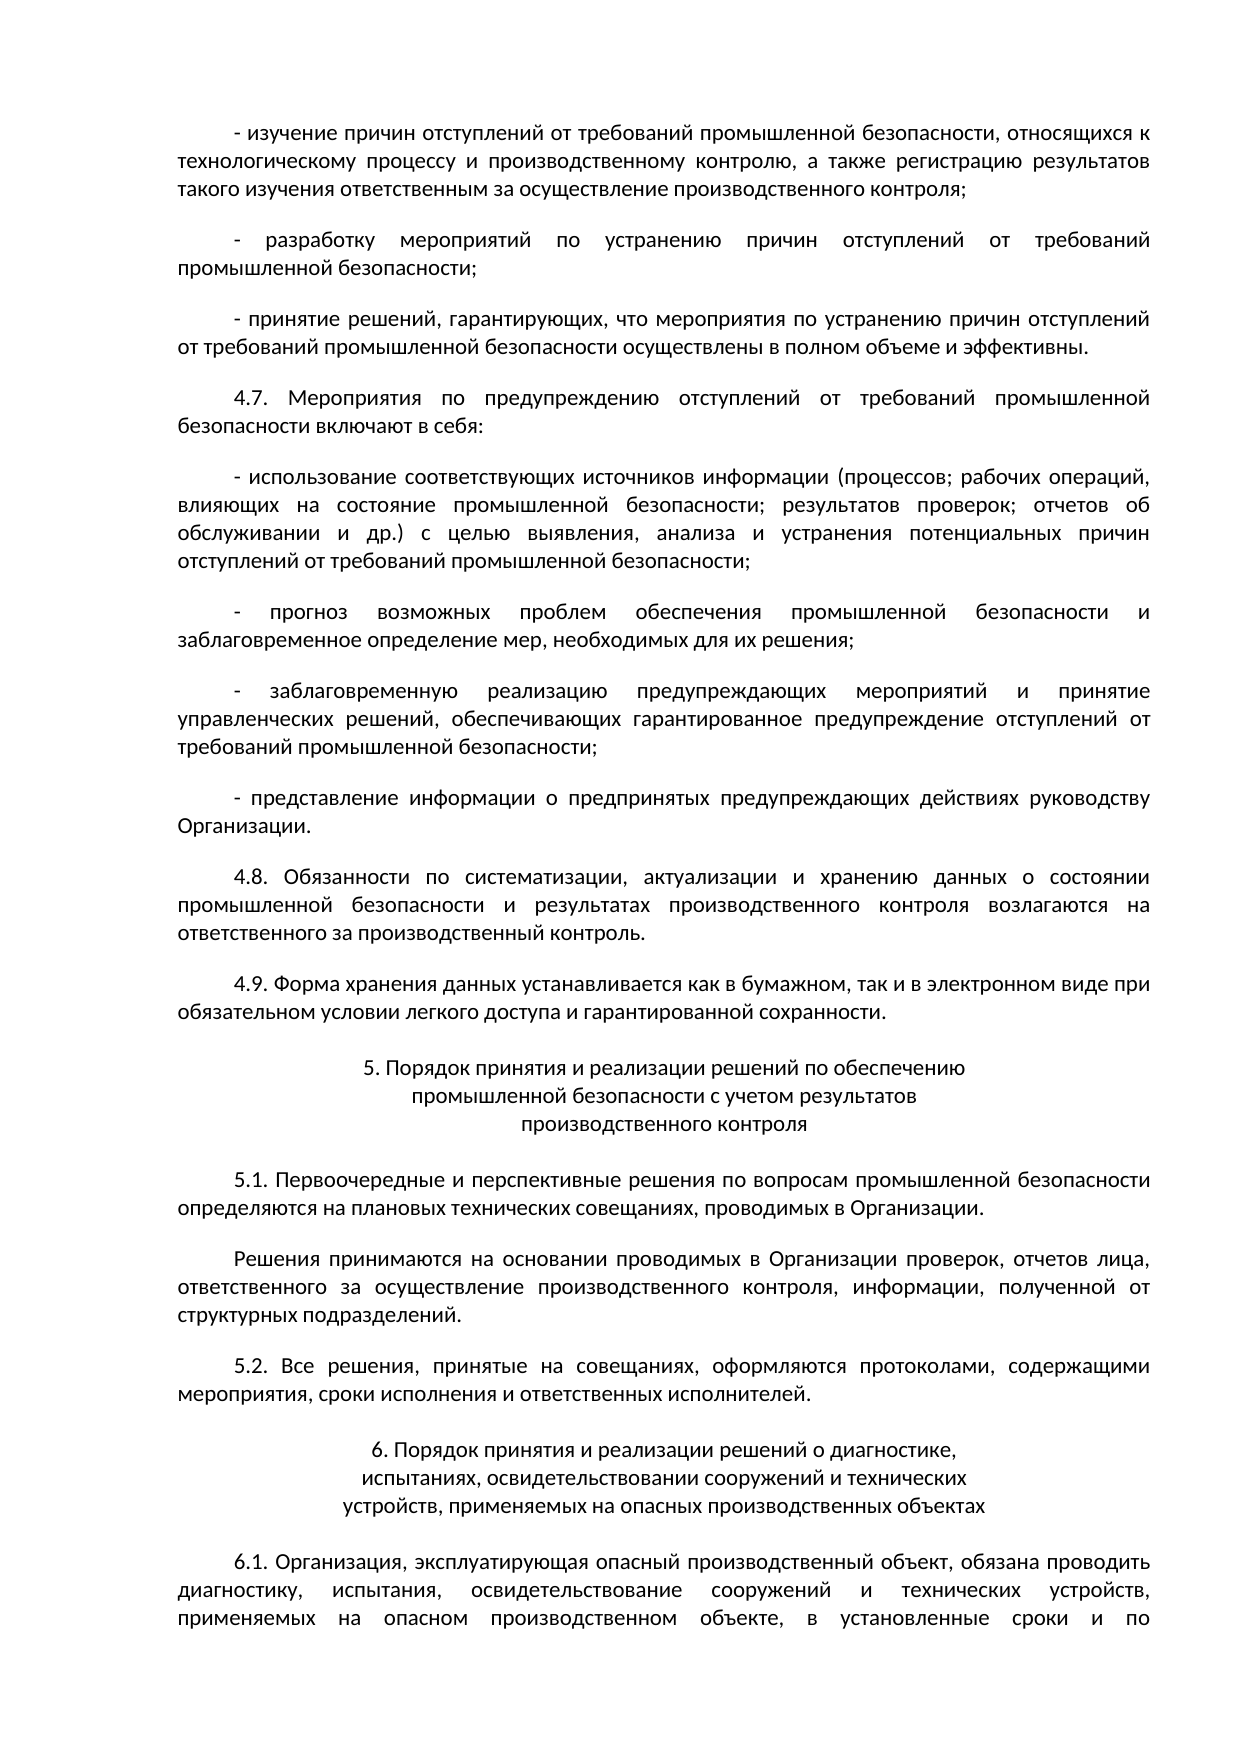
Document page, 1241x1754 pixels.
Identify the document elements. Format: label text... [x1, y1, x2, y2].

text производственного контроля [177, 1109, 1152, 1137]
text испытаниях, освидетельствовании сооружений и технических [177, 1463, 1152, 1491]
text - использование соответствующих источников информации (процессов; рабочих операций, влияющих на состояние промышленной безопасности; результатов проверок; отчетов об обслуживании и др.) с целью выявления, анализа и устранения потенциальных причин отступлений от требований промышленной безопасности; [177, 462, 1152, 574]
text промышленной безопасности с учетом результатов [177, 1081, 1152, 1109]
text 5.2. Все решения, принятые на совещаниях, оформляются протоколами, содержащими мероприятия, сроки исполнения и ответственных исполнителей. [177, 1351, 1152, 1407]
text 4.9. Форма хранения данных устанавливается как в бумажном, так и в электронном виде при обязательном условии легкого доступа и гарантированной сохранности. [177, 969, 1152, 1025]
text 5.1. Первоочередные и перспективные решения по вопросам промышленной безопасности определяются на плановых технических совещаниях, проводимых в Организации. [177, 1165, 1152, 1221]
text - прогноз возможных проблем обеспечения промышленной безопасности и заблаговременное определение мер, необходимых для их решения; [177, 597, 1152, 653]
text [177, 1547, 1152, 1631]
text устройств, применяемых на опасных производственных объектах [177, 1491, 1152, 1519]
text 4.7. Мероприятия по предупреждению отступлений от требований промышленной безопасности включают в себя: [177, 383, 1152, 439]
text 4.8. Обязанности по систематизации, актуализации и хранению данных о состоянии промышленной безопасности и результатах производственного контроля возлагаются на ответственного за производственный контроль. [177, 862, 1152, 946]
text - принятие решений, гарантирующих, что мероприятия по устранению причин отступлений от требований промышленной безопасности осуществлены в полном объеме и эффективны. [177, 304, 1152, 360]
text 6. Порядок принятия и реализации решений о диагностике, [177, 1435, 1152, 1463]
text - разработку мероприятий по устранению причин отступлений от требований промышленной безопасности; [177, 225, 1152, 281]
text - изучение причин отступлений от требований промышленной безопасности, относящихся к технологическому процессу и производственному контролю, а также регистрацию результатов такого изучения ответственным за осуществление производственного контроля; [177, 118, 1152, 202]
text - представление информации о предпринятых предупреждающих действиях руководству Организации. [177, 783, 1152, 839]
text 5. Порядок принятия и реализации решений по обеспечению [177, 1053, 1152, 1081]
text Решения принимаются на основании проводимых в Организации проверок, отчетов лица, ответственного за осуществление производственного контроля, информации, полученной от структурных подразделений. [177, 1244, 1152, 1328]
text - заблаговременную реализацию предупреждающих мероприятий и принятие управленческих решений, обеспечивающих гарантированное предупреждение отступлений от требований промышленной безопасности; [177, 676, 1152, 760]
